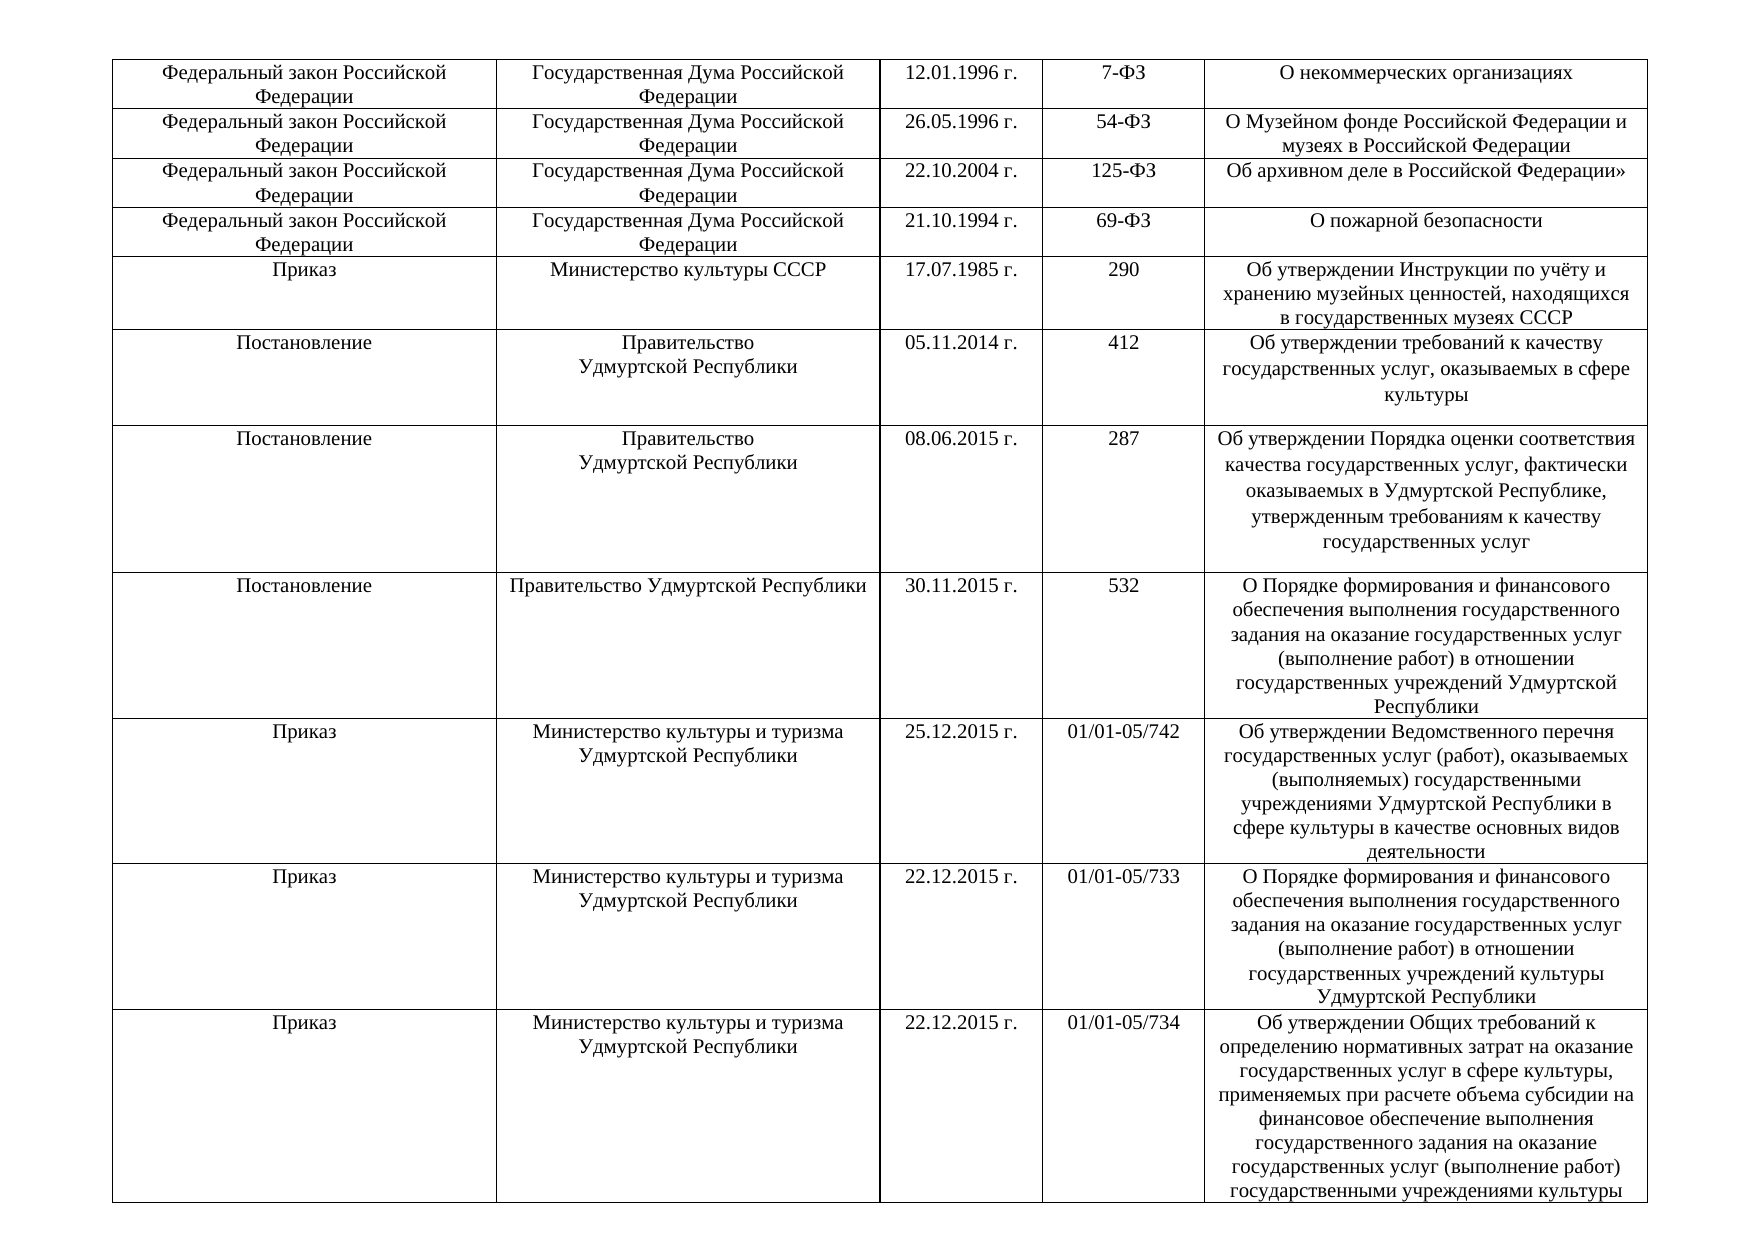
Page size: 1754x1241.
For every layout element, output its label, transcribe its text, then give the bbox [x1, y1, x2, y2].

table_cell Приказ [113, 257, 496, 329]
table_cell Об утверждении Инструкции по учёту и хранению музейных ценностей, находящихся в государственных музеях СССР [1205, 257, 1647, 329]
table_cell 30.11.2015 г. [881, 573, 1042, 718]
table_cell Правительство Удмуртской Республики [497, 573, 879, 718]
table_cell 54-ФЗ [1043, 109, 1204, 157]
table_cell Федеральный закон Российской Федерации [113, 109, 496, 157]
table_cell Постановление [113, 330, 496, 425]
table_cell Государственная Дума Российской Федерации [497, 109, 879, 157]
table_cell 12.01.1996 г. [881, 60, 1042, 108]
table_cell Правительство Удмуртской Республики [497, 330, 879, 425]
table_cell 01/01-05/734 [1043, 1010, 1204, 1202]
table_cell 69-ФЗ [1043, 208, 1204, 256]
table_cell О Музейном фонде Российской Федерации и музеях в Российской Федерации [1205, 109, 1647, 157]
table_cell 05.11.2014 г. [881, 330, 1042, 425]
table_cell Государственная Дума Российской Федерации [497, 208, 879, 256]
table_cell 21.10.1994 г. [881, 208, 1042, 256]
table_cell Об утверждении требований к качеству государственных услуг, оказываемых в сфере культуры [1205, 330, 1647, 425]
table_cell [1205, 1010, 1647, 1202]
table_cell Федеральный закон Российской Федерации [113, 60, 496, 108]
table_cell 532 [1043, 573, 1204, 718]
table_cell 08.06.2015 г. [881, 426, 1042, 572]
table_cell Приказ [113, 719, 496, 863]
table_cell Об утверждении Порядка оценки соответствия качества государственных услуг, фактически оказываемых в Удмуртской Республике, утвержденным требованиям к качеству государственных услуг [1205, 426, 1647, 572]
table_cell 22.12.2015 г. [881, 1010, 1042, 1202]
table_cell О некоммерческих организациях [1205, 60, 1647, 108]
table_cell Об утверждении Ведомственного перечня государственных услуг (работ), оказываемых (выполняемых) государственными учреждениями Удмуртской Республики в сфере культуры в качестве основных видов деятельности [1205, 719, 1647, 863]
table_cell О Порядке формирования и финансового обеспечения выполнения государственного задания на оказание государственных услуг (выполнение работ) в отношении государственных учреждений Удмуртской Республики [1205, 573, 1647, 718]
table_cell Постановление [113, 573, 496, 718]
table_cell Государственная Дума Российской Федерации [497, 60, 879, 108]
table_cell 26.05.1996 г. [881, 109, 1042, 157]
table_cell 125-ФЗ [1043, 159, 1204, 207]
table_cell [497, 1010, 879, 1202]
table_cell Государственная Дума Российской Федерации [497, 159, 879, 207]
table_cell Приказ [113, 864, 496, 1008]
table_cell 287 [1043, 426, 1204, 572]
table_cell 01/01-05/733 [1043, 864, 1204, 1008]
table_cell Постановление [113, 426, 496, 572]
table_cell 22.12.2015 г. [881, 864, 1042, 1008]
table_cell Об архивном деле в Российской Федерации» [1205, 159, 1647, 207]
table_cell 25.12.2015 г. [881, 719, 1042, 863]
table_cell 290 [1043, 257, 1204, 329]
table_cell Федеральный закон Российской Федерации [113, 159, 496, 207]
table_cell О Порядке формирования и финансового обеспечения выполнения государственного задания на оказание государственных услуг (выполнение работ) в отношении государственных учреждений культуры Удмуртской Республики [1205, 864, 1647, 1008]
table_cell Правительство Удмуртской Республики [497, 426, 879, 572]
table_cell 7-ФЗ [1043, 60, 1204, 108]
table_cell Министерство культуры и туризма Удмуртской Республики [497, 864, 879, 1008]
table_cell 01/01-05/742 [1043, 719, 1204, 863]
table_cell 17.07.1985 г. [881, 257, 1042, 329]
table_cell Федеральный закон Российской Федерации [113, 208, 496, 256]
table_cell Министерство культуры СССР [497, 257, 879, 329]
table_cell 22.10.2004 г. [881, 159, 1042, 207]
table_cell Министерство культуры и туризма Удмуртской Республики [497, 719, 879, 863]
table_cell О пожарной безопасности [1205, 208, 1647, 256]
table_cell 412 [1043, 330, 1204, 425]
table_cell Приказ [113, 1010, 496, 1202]
